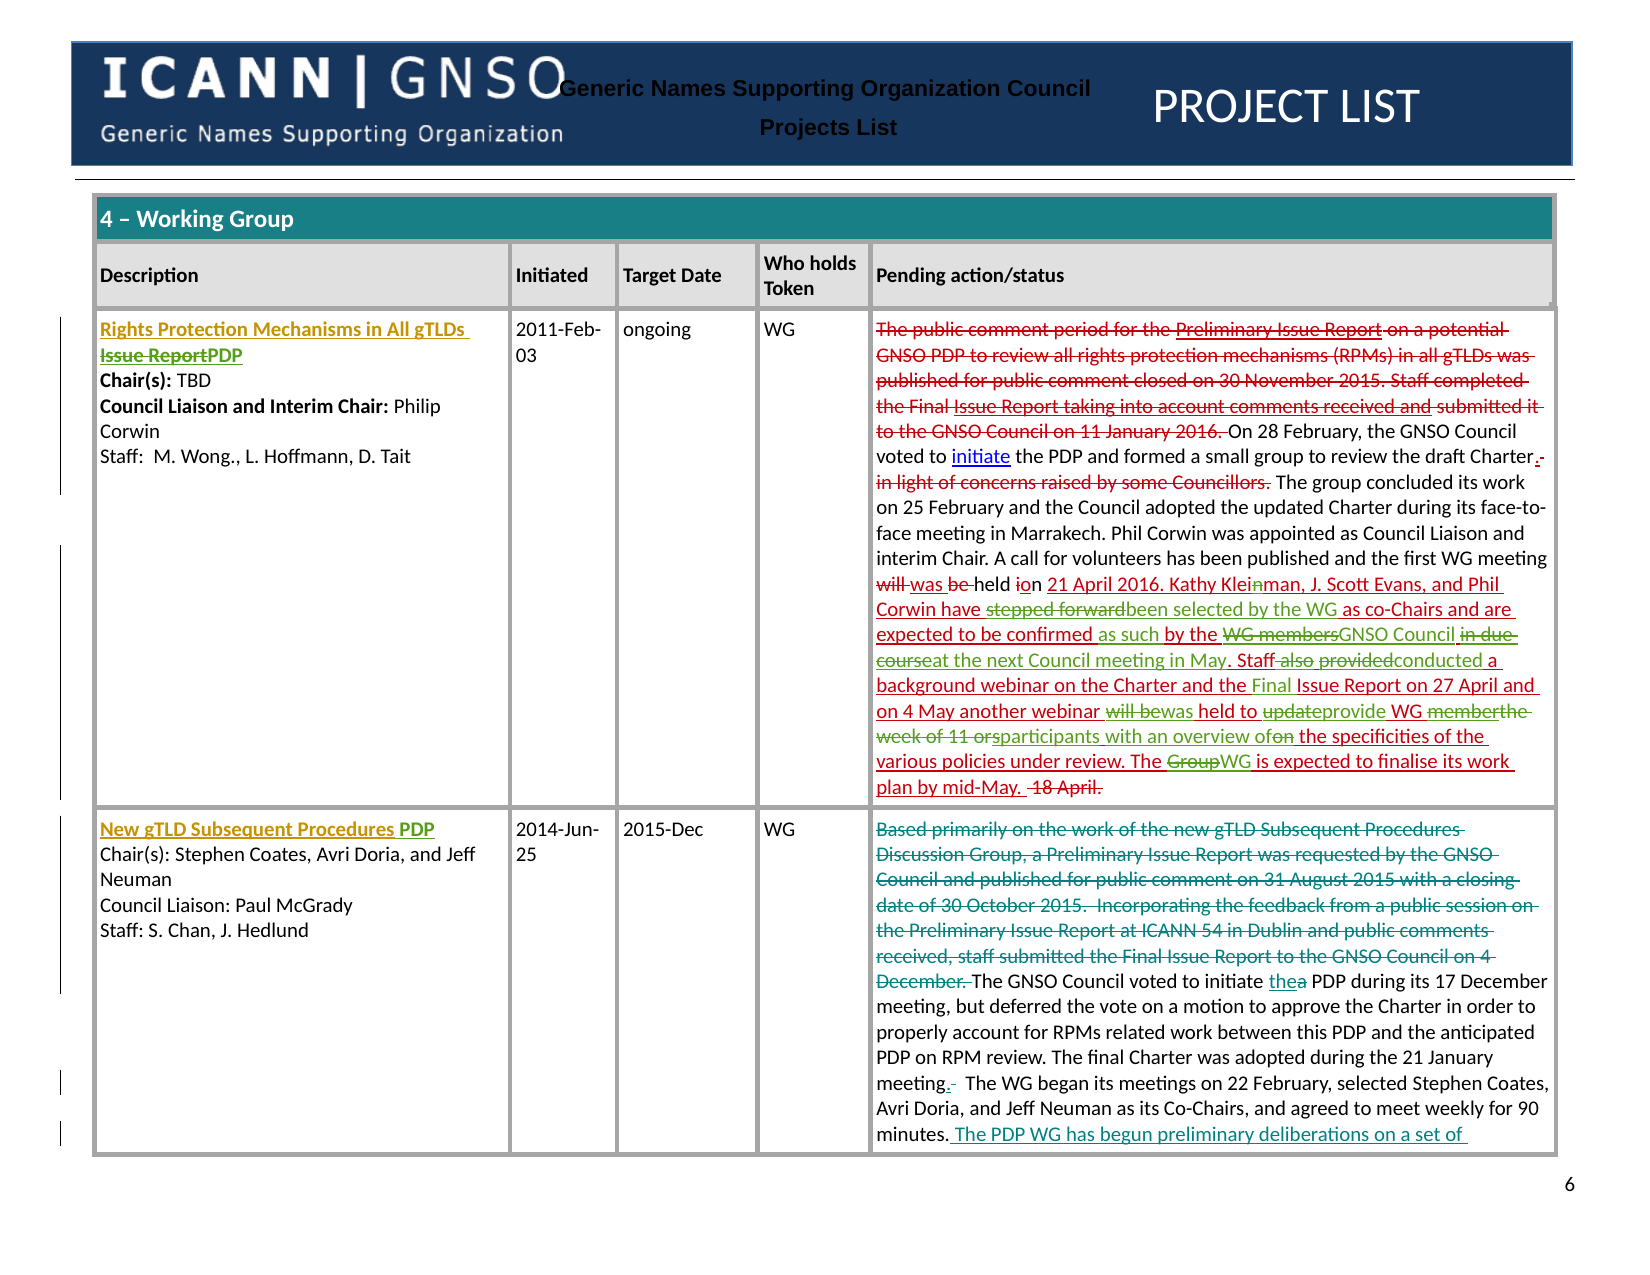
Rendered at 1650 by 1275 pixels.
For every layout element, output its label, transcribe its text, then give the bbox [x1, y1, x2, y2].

table_cell 2015-Dec [619, 810, 755, 1152]
table_cell Target Date [619, 244, 755, 306]
table_cell On 28 February, the GNSO Council voted to initiate the PDP and formed a small group to review the draft Charter The group concluded its work on 25 February and the Council adopted the updated Charter during its face-to-face meeting in Marrakech. Phil Corwin was appointed as Council Liaison and interim Chair. A call for volunteers has been published and the first WG meeting held n [873, 311, 1554, 805]
table_cell Pending action/status [873, 244, 1552, 306]
table_cell Initiated [512, 244, 615, 306]
picture [85, 41, 580, 159]
table_cell ongoing [619, 311, 755, 805]
table_cell Chair(s): Stephen Coates, Avri Doria, and Jeff Neuman Council Liaison: Paul McGrady Staff: S. Chan, J. Hedlund [97, 810, 508, 1152]
table_cell 2011-Feb-03 [512, 311, 615, 805]
table_cell Chair(s): TBD Council Liaison and Interim Chair: Philip Corwin Staff: M. Wong., L. Hoffmann, D. Tait [97, 311, 508, 805]
table_header 4 – Working Group [97, 197, 1552, 239]
table_cell 2014-Jun-25 [512, 810, 615, 1152]
table_cell WG [760, 311, 868, 805]
table_cell WG [760, 810, 868, 1152]
table_cell Who holds Token [760, 244, 868, 306]
table_cell Description [97, 244, 508, 306]
